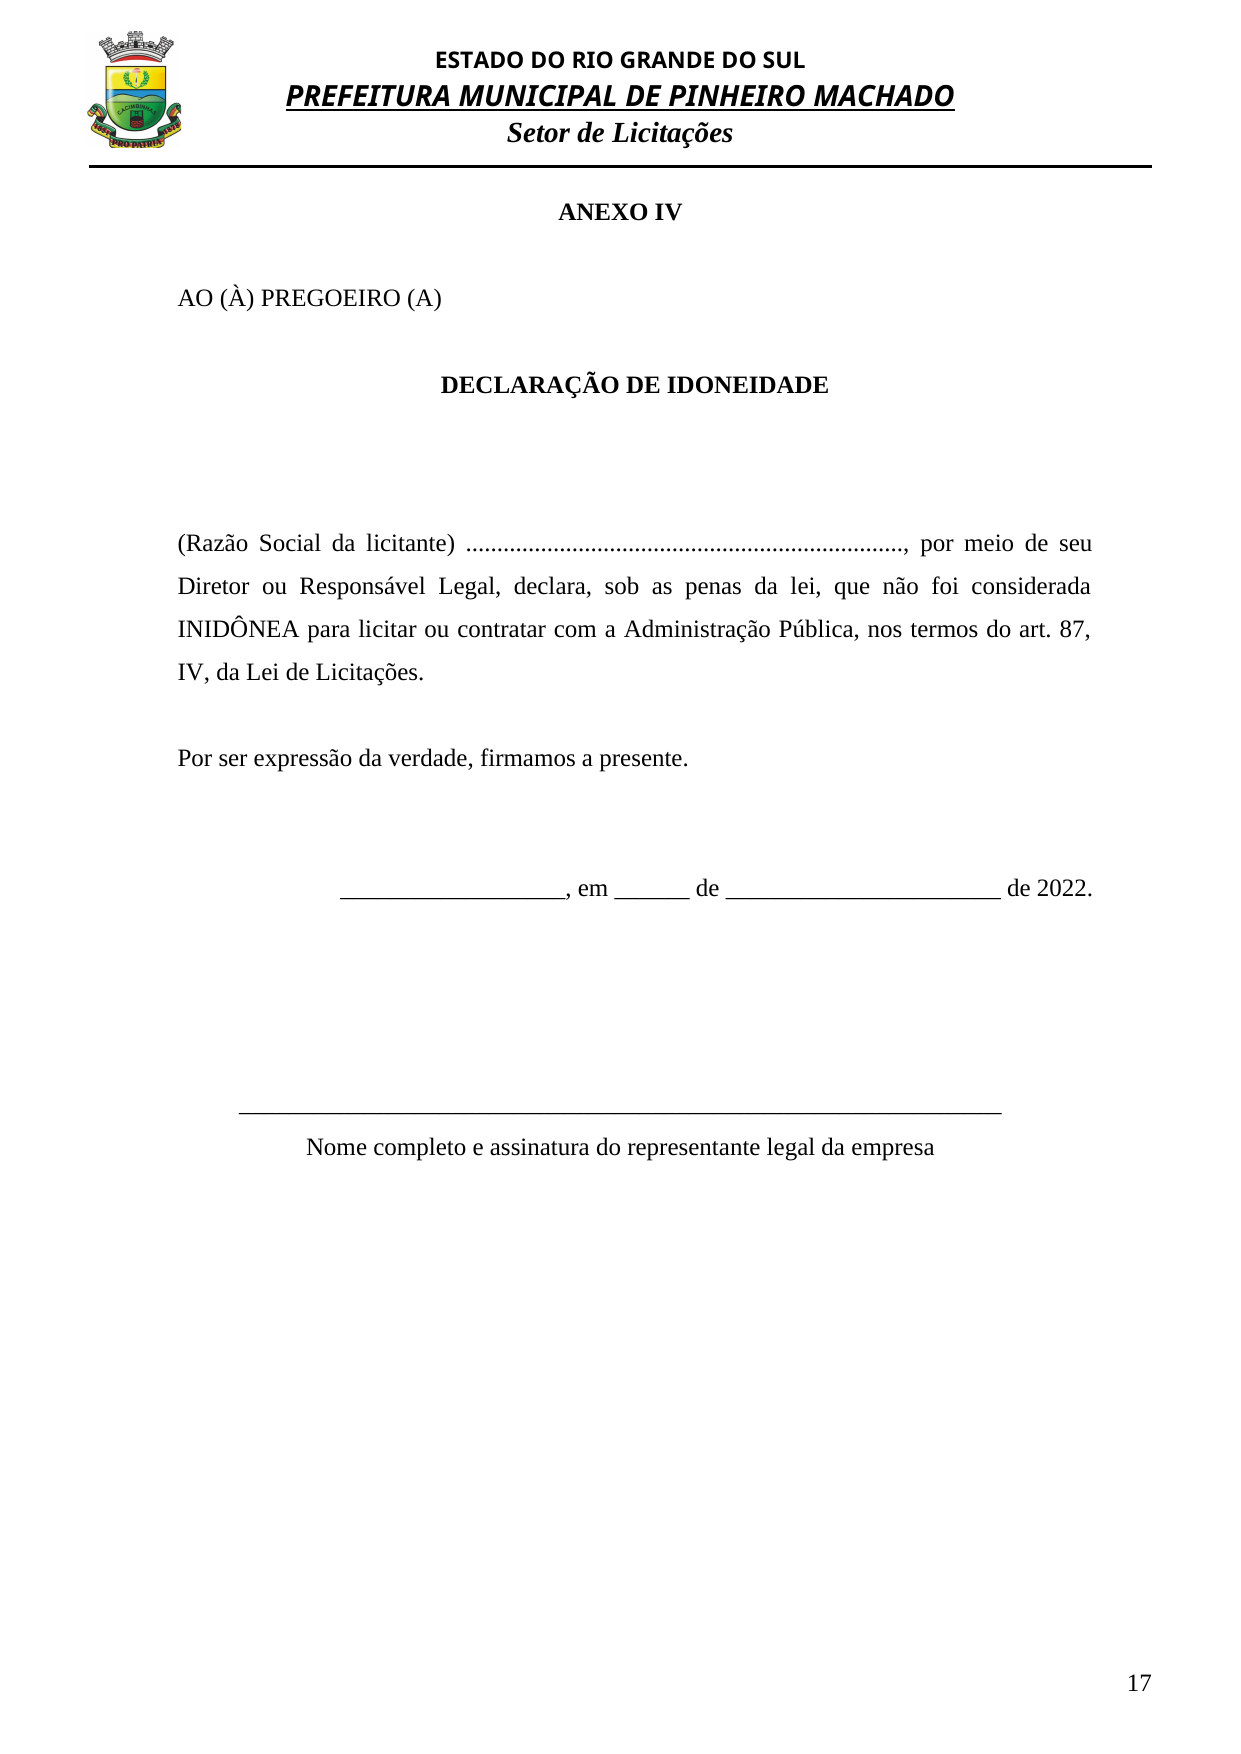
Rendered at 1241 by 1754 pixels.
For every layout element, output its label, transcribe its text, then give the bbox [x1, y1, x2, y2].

text _____________________________________________________________ [89, 1088, 1152, 1117]
text __________________, em ______ de ______________________ de 2022. [177, 873, 1093, 902]
text DECLARAÇÃO DE IDONEIDADE [177, 370, 1093, 398]
text (Razão Social da licitante) ......................................................................, por meio de seu Diretor ou Responsável Legal, declara, sob as penas da lei, que não foi considerada INIDÔNEA para licitar ou contratar com a Administração Pública, nos termos do art. 87, IV, da Lei de Licitações. [177, 528, 1093, 686]
text ANEXO IV [89, 197, 1152, 226]
text Por ser expressão da verdade, firmamos a presente. [177, 743, 1093, 772]
picture [87, 31, 182, 148]
text Nome completo e assinatura do representante legal da empresa [89, 1132, 1152, 1160]
text AO (À) PREGOEIRO (A) [177, 283, 1093, 312]
